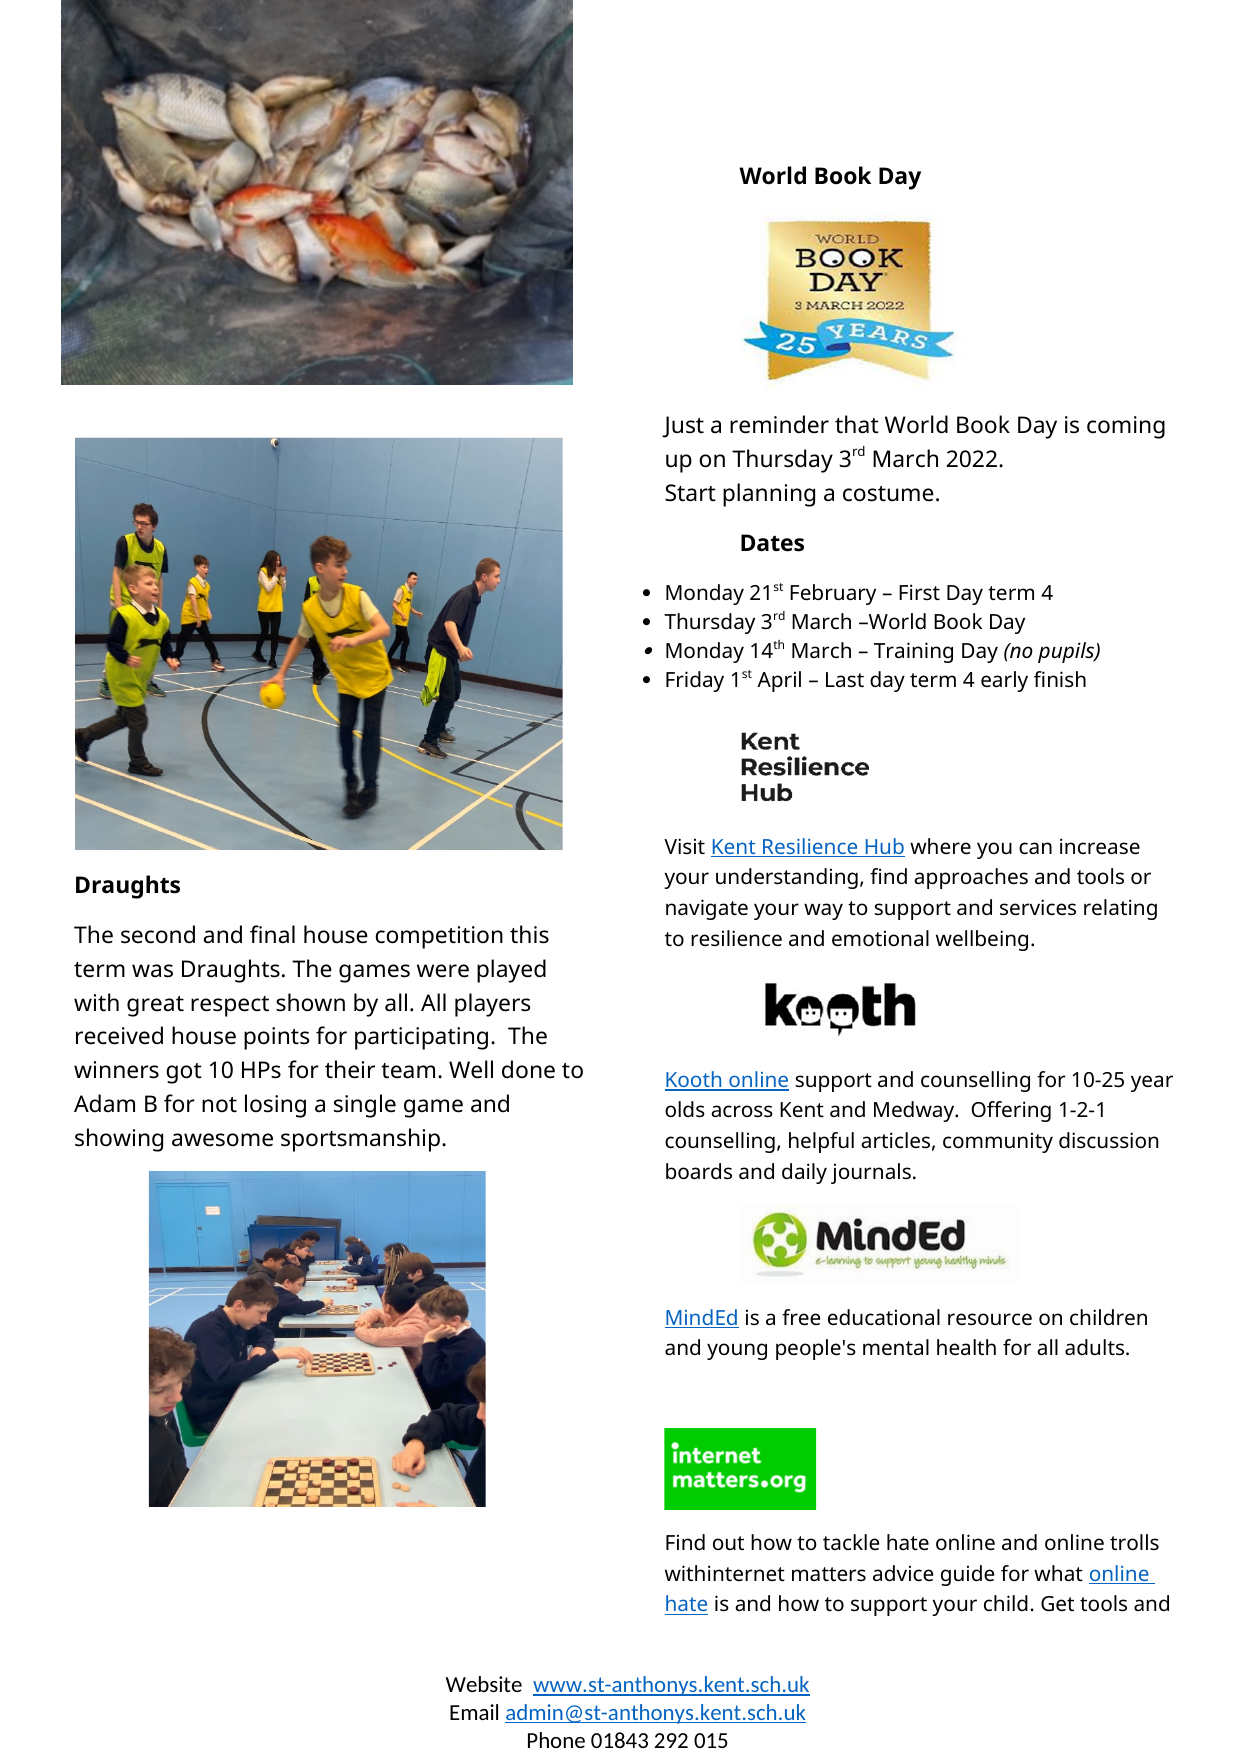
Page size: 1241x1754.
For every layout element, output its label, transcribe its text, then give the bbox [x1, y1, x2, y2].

text World Book Day [664, 160, 1181, 191]
text Draughts [74, 868, 591, 900]
picture [148, 1171, 486, 1507]
list Monday 21st February – First Day term 4 [643, 577, 1240, 606]
text Kooth online support and counselling for 10-25 year olds across Kent and Medway. Offering 1-2-1 counselling, helpful articles, community discussion boards and daily journals. [664, 1065, 1181, 1185]
picture [739, 1204, 1019, 1284]
text Dates [664, 527, 1181, 558]
text Just a reminder that World Book Day is coming up on Thursday 3rd March 2022. Start planning a costume. [664, 409, 1181, 508]
text Visit Kent Resilience Hub where you can increase your understanding, find approaches and tools or navigate your way to support and services relating to resilience and emotional wellbeing. [664, 832, 1181, 952]
list Friday 1st April – Last day term 4 early finish [643, 665, 1240, 723]
picture [739, 723, 869, 813]
text MindEd is a free educational resource on children and young people's mental health for all adults. [664, 1303, 1181, 1362]
picture [75, 438, 563, 850]
picture [664, 1428, 817, 1510]
list Monday 14th March – Training Day (no pupils) [643, 636, 1240, 665]
picture [61, 0, 573, 385]
text The second and final house competition this term was Draughts. The games were played with great respect shown by all. All players received house points for participating. The winners got 10 HPs for their team. Well done to Adam B for not losing a single game and showing awesome sportsmanship. [74, 919, 591, 1153]
picture [739, 971, 941, 1046]
picture [739, 210, 967, 391]
list Thursday 3rd March –World Book Day [643, 606, 1240, 636]
